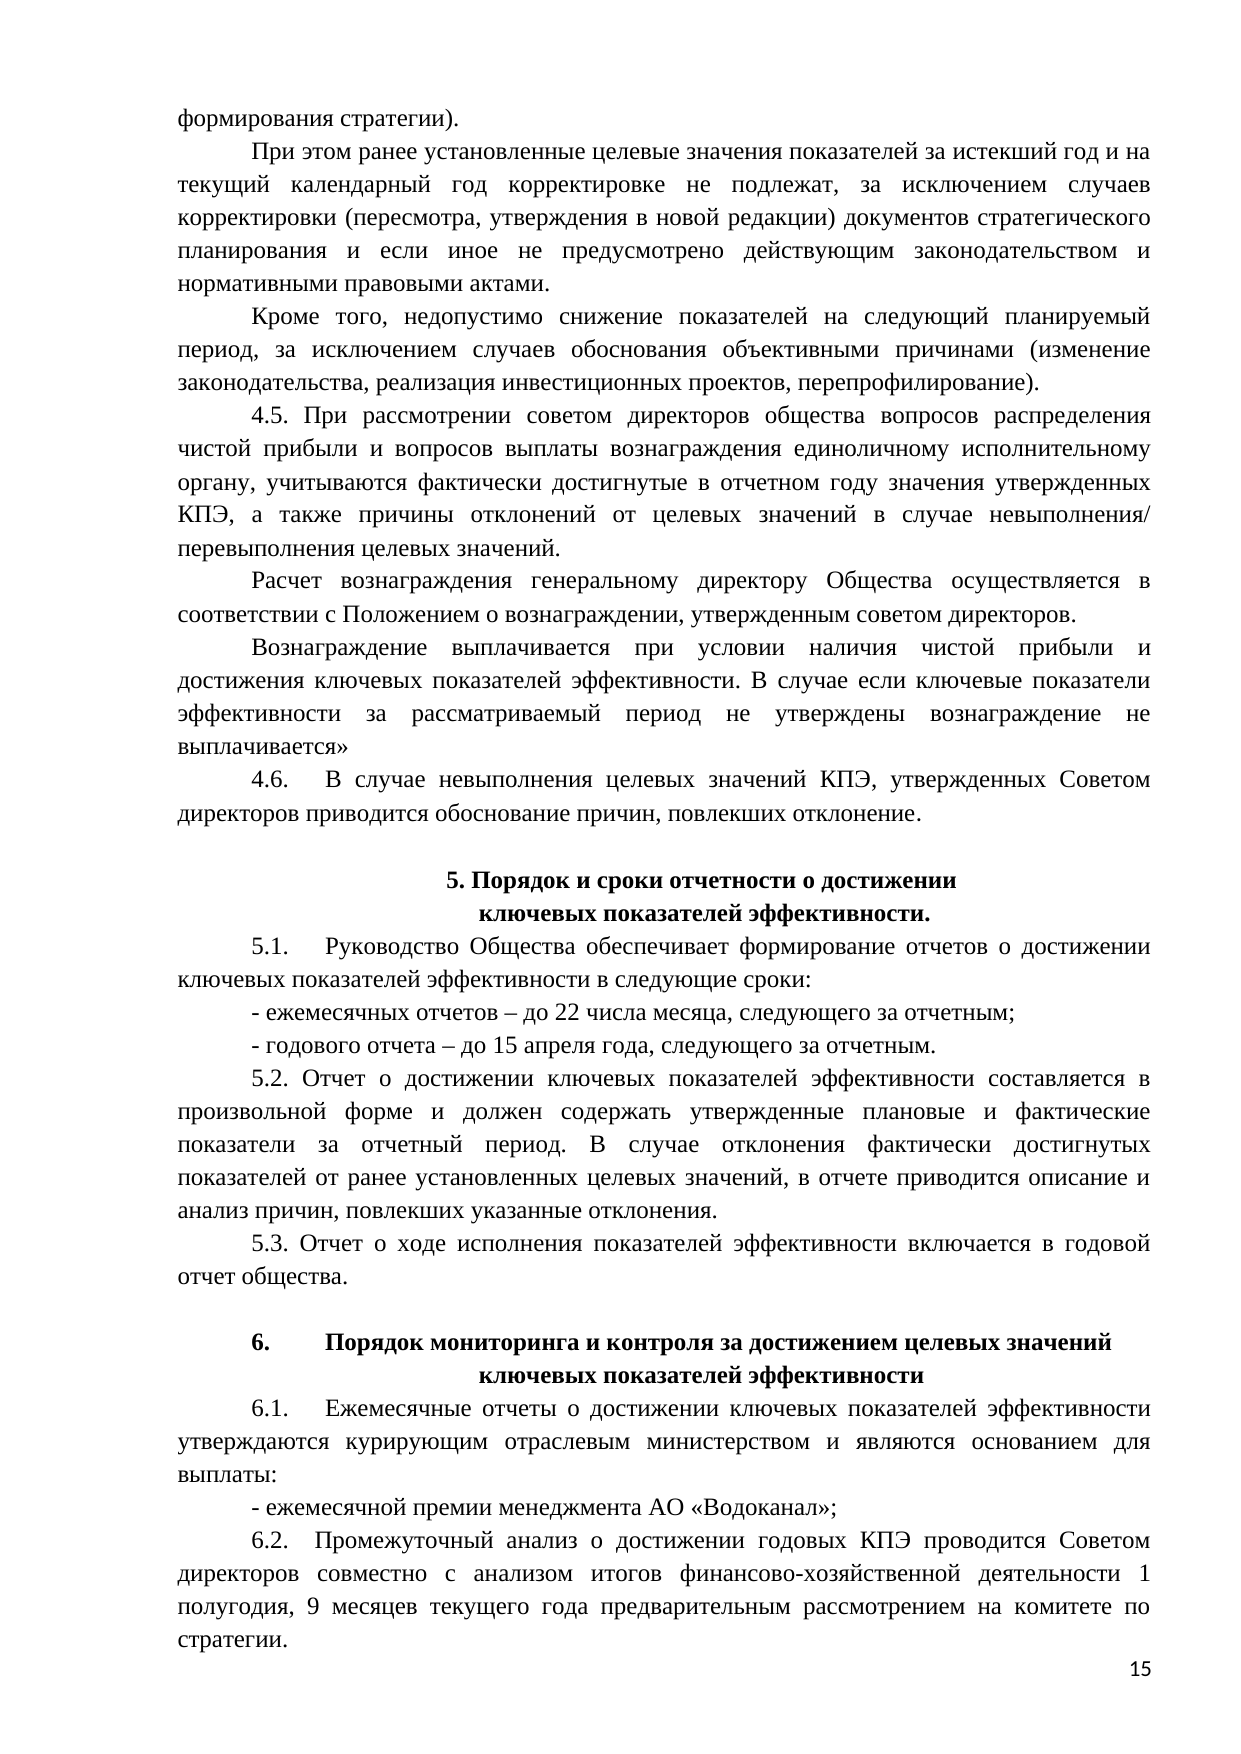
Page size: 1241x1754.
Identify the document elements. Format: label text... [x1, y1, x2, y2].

text Вознаграждение выплачивается при условии наличия чистой прибыли и достижения ключевых показателей эффективности. В случае если ключевые показатели эффективности за рассматриваемый период не утверждены вознаграждение не выплачивается» [177, 632, 1152, 759]
list 6.2. Промежуточный анализ о достижении годовых КПЭ проводится Советом директоров совместно с анализом итогов финансово-хозяйственной деятельности 1 полугодия, 9 месяцев текущего года предварительным рассмотрением на комитете по стратегии. [177, 1525, 1152, 1653]
text Расчет вознаграждения генеральному директору Общества осуществляется в соответствии с Положением о вознаграждении, утвержденным советом директоров. [177, 566, 1152, 627]
text Кроме того, недопустимо снижение показателей на следующий планируемый период, за исключением случаев обоснования объективными причинами (изменение законодательства, реализация инвестиционных проектов, перепрофилирование). [177, 301, 1152, 396]
list В случае невыполнения целевых значений КПЭ, утвержденных Советом директоров приводится обоснование причин, повлекших отклонение. [177, 764, 1152, 827]
list 5. Порядок и сроки отчетности о достижении [177, 865, 1152, 894]
list - ежемесячных отчетов – до 22 числа месяца, следующего за отчетным; [177, 997, 1152, 1026]
list 5.2. Отчет о достижении ключевых показателей эффективности составляется в произвольной форме и должен содержать утвержденные плановые и фактические показатели за отчетный период. В случае отклонения фактически достигнутых показателей от ранее установленных целевых значений, в отчете приводится описание и анализ причин, повлекших указанные отклонения. [177, 1063, 1152, 1224]
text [177, 103, 1152, 132]
list ключевых показателей эффективности [177, 1360, 1152, 1389]
list - ежемесячной премии менеджмента АО «Водоканал»; [177, 1492, 1152, 1521]
list 5.1. Руководство Общества обеспечивает формирование отчетов о достижении ключевых показателей эффективности в следующие сроки: [177, 931, 1152, 993]
list - годового отчета – до 15 апреля года, следующего за отчетным. [177, 1030, 1152, 1059]
list 5.3. Отчет о ходе исполнения показателей эффективности включается в годовой отчет общества. [177, 1228, 1152, 1290]
list Порядок мониторинга и контроля за достижением целевых значений [177, 1327, 1152, 1356]
text 4.5. При рассмотрении советом директоров общества вопросов распределения чистой прибыли и вопросов выплаты вознаграждения единоличному исполнительному органу, учитываются фактически достигнутые в отчетном году значения утвержденных КПЭ, а также причины отклонений от целевых значений в случае невыполнения/ перевыполнения целевых значений. [177, 401, 1152, 561]
list ключевых показателей эффективности. [177, 898, 1152, 927]
text При этом ранее установленные целевые значения показателей за истекший год и на текущий календарный год корректировке не подлежат, за исключением случаев корректировки (пересмотра, утверждения в новой редакции) документов стратегического планирования и если иное не предусмотрено действующим законодательством и нормативными правовыми актами. [177, 136, 1152, 297]
list Ежемесячные отчеты о достижении ключевых показателей эффективности утверждаются курирующим отраслевым министерством и являются основанием для выплаты: [177, 1393, 1152, 1488]
